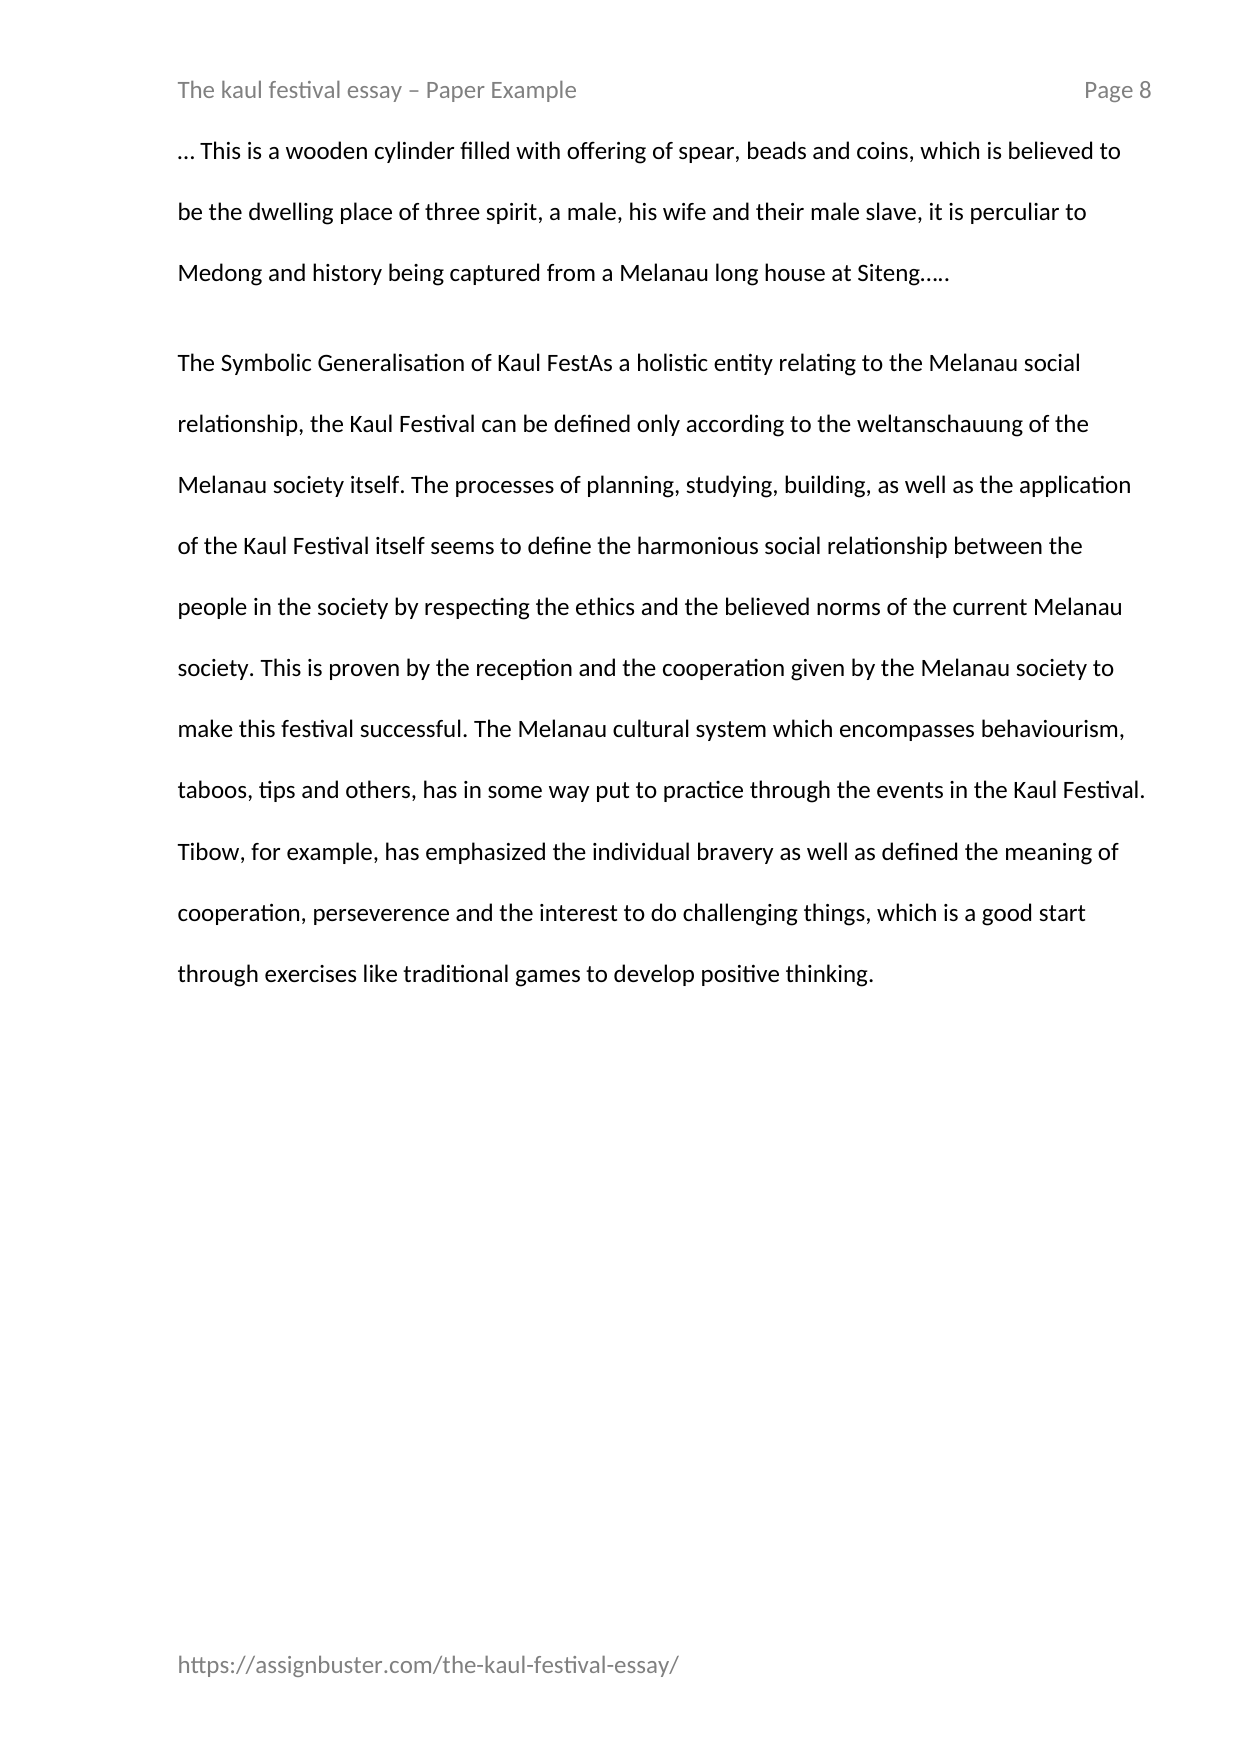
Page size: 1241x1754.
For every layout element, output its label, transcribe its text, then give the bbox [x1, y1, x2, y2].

text … This is a wooden cylinder filled with offering of spear, beads and coins, which is believed to be the dwelling place of three spirit, a male, his wife and their male slave, it is perculiar to Medong and history being captured from a Melanau long house at Siteng….. [177, 135, 1152, 287]
text The Symbolic Generalisation of Kaul FestAs a holistic entity relating to the Melanau social relationship, the Kaul Festival can be defined only according to the weltanschauung of the Melanau society itself. The processes of planning, studying, building, as well as the application of the Kaul Festival itself seems to define the harmonious social relationship between the people in the society by respecting the ethics and the believed norms of the current Melanau society. This is proven by the reception and the cooperation given by the Melanau society to make this festival successful. The Melanau cultural system which encompasses behaviourism, taboos, tips and others, has in some way put to practice through the events in the Kaul Festival. Tibow, for example, has emphasized the individual bravery as well as defined the meaning of cooperation, perseverence and the interest to do challenging things, which is a good start through exercises like traditional games to develop positive thinking. [177, 347, 1152, 988]
